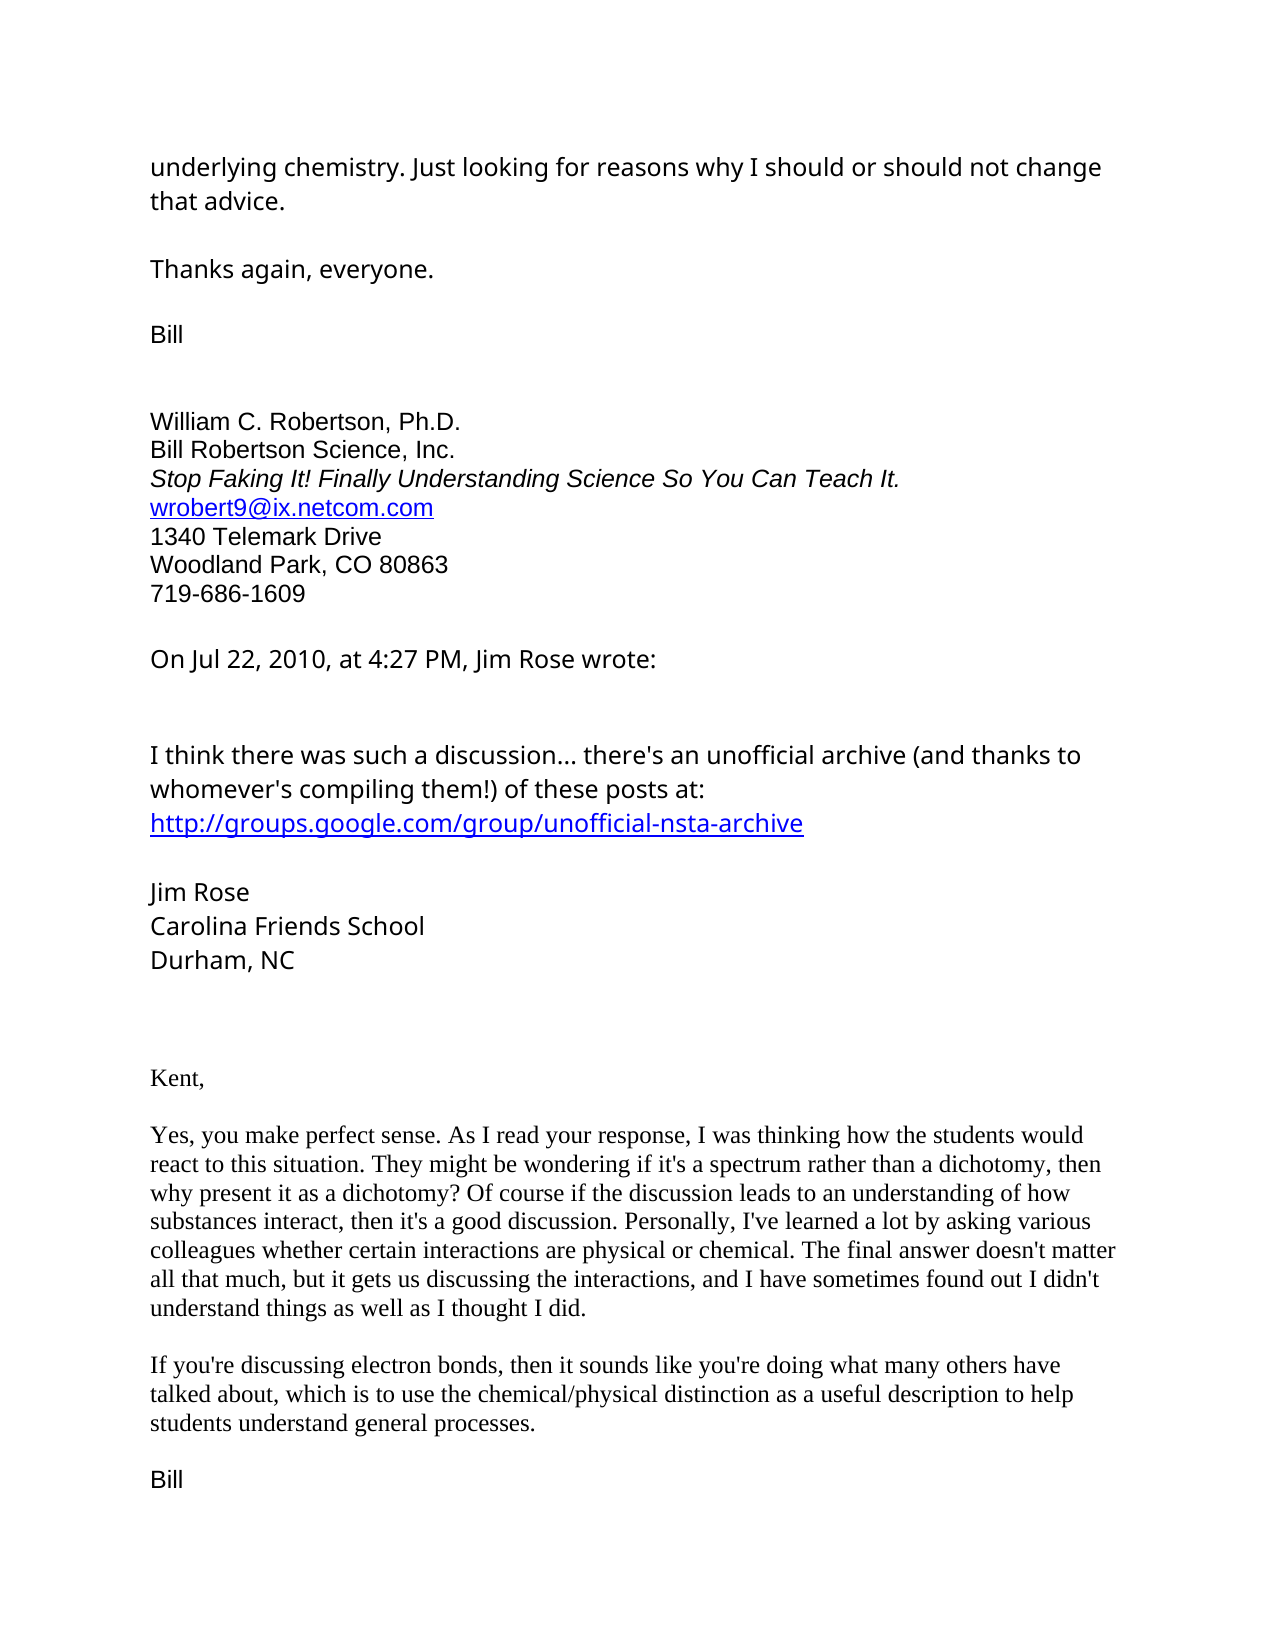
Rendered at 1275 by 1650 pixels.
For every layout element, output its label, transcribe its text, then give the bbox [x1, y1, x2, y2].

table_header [150, 150, 1125, 976]
text If you're discussing electron bonds, then it sounds like you're doing what many others have talked about, which is to use the chemical/physical distinction as a useful description to help students understand general processes. [150, 1350, 1125, 1436]
text Yes, you make perfect sense. As I read your response, I was thinking how the students would react to this situation. They might be wondering if it's a spectrum rather than a dichotomy, then why present it as a dichotomy? Of course if the discussion leads to an understanding of how substances interact, then it's a good discussion. Personally, I've learned a lot by asking various colleagues whether certain interactions are physical or chemical. The final answer doesn't matter all that much, but it gets us discussing the interactions, and I have sometimes found out I didn't understand things as well as I thought I did. [150, 1120, 1125, 1321]
text Bill [150, 1465, 1125, 1494]
text Kent, [150, 1063, 1125, 1091]
